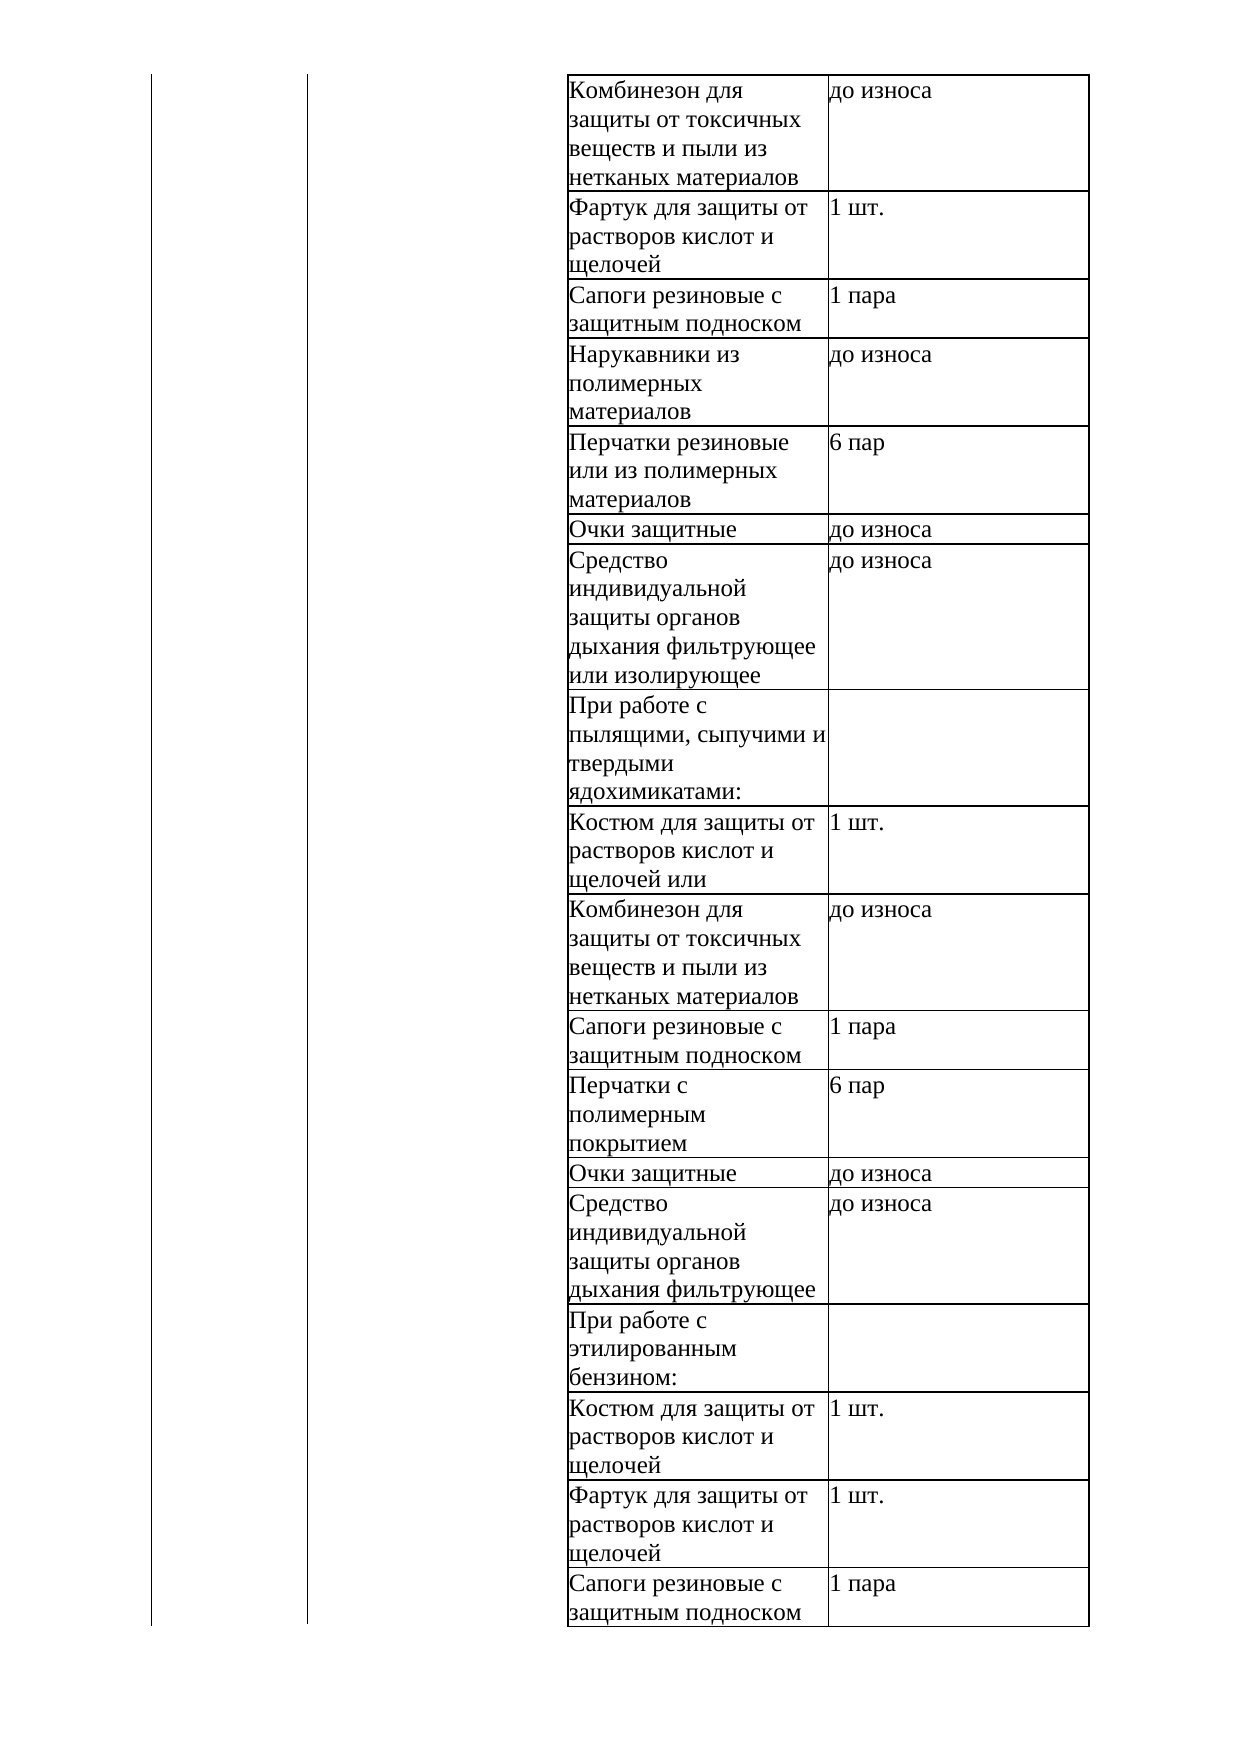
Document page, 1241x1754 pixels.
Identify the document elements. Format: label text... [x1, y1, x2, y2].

table_cell При работе с этилированным бензином: [569, 1305, 828, 1391]
table_cell 1 шт. [829, 1481, 1088, 1567]
table_cell до износа [829, 545, 1088, 688]
table_cell 1 шт. [829, 1393, 1088, 1479]
table_cell Очки защитные [569, 1158, 828, 1187]
table_cell 6 пар [829, 1070, 1088, 1156]
table_cell Средство индивидуальной защиты органов дыхания фильтрующее или изолирующее [569, 545, 828, 688]
table_cell Комбинезон для защиты от токсичных веществ и пыли из нетканых материалов [569, 895, 828, 1009]
table_cell [829, 690, 1088, 805]
table_cell до износа [829, 1188, 1088, 1303]
table_cell 6 пар [829, 427, 1088, 513]
table_cell Костюм для защиты от растворов кислот и щелочей или [569, 807, 828, 893]
table_cell Фартук для защиты от растворов кислот и щелочей [569, 192, 828, 278]
table_cell до износа [829, 1158, 1088, 1187]
table_cell до износа [829, 515, 1088, 543]
table_cell Сапоги резиновые с защитным подноском [569, 280, 828, 337]
table_cell до износа [829, 339, 1088, 425]
table_cell 1 шт. [829, 192, 1088, 278]
table_cell 1 шт. [829, 807, 1088, 893]
table_cell Фартук для защиты от растворов кислот и щелочей [569, 1481, 828, 1567]
table_cell Сапоги резиновые с защитным подноском [569, 1568, 828, 1626]
table_cell 1 пара [829, 280, 1088, 337]
table_cell Средство индивидуальной защиты органов дыхания фильтрующее [569, 1188, 828, 1303]
table_cell Очки защитные [569, 515, 828, 543]
table_cell до износа [829, 76, 1088, 190]
table_cell Перчатки резиновые или из полимерных материалов [569, 427, 828, 513]
table_cell Комбинезон для защиты от токсичных веществ и пыли из нетканых материалов [569, 76, 828, 190]
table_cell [569, 1393, 828, 1479]
table_cell Перчатки с полимерным покрытием [569, 1070, 828, 1156]
table_cell Сапоги резиновые с защитным подноском [569, 1011, 828, 1068]
table_cell Нарукавники из полимерных материалов [569, 339, 828, 425]
table_cell 1 пара [829, 1568, 1088, 1626]
table_cell 1 пара [829, 1011, 1088, 1068]
table_cell При работе с пылящими, сыпучими и твердыми ядохимикатами: [569, 690, 828, 805]
table_cell до износа [829, 895, 1088, 1009]
table_cell [829, 1305, 1088, 1391]
